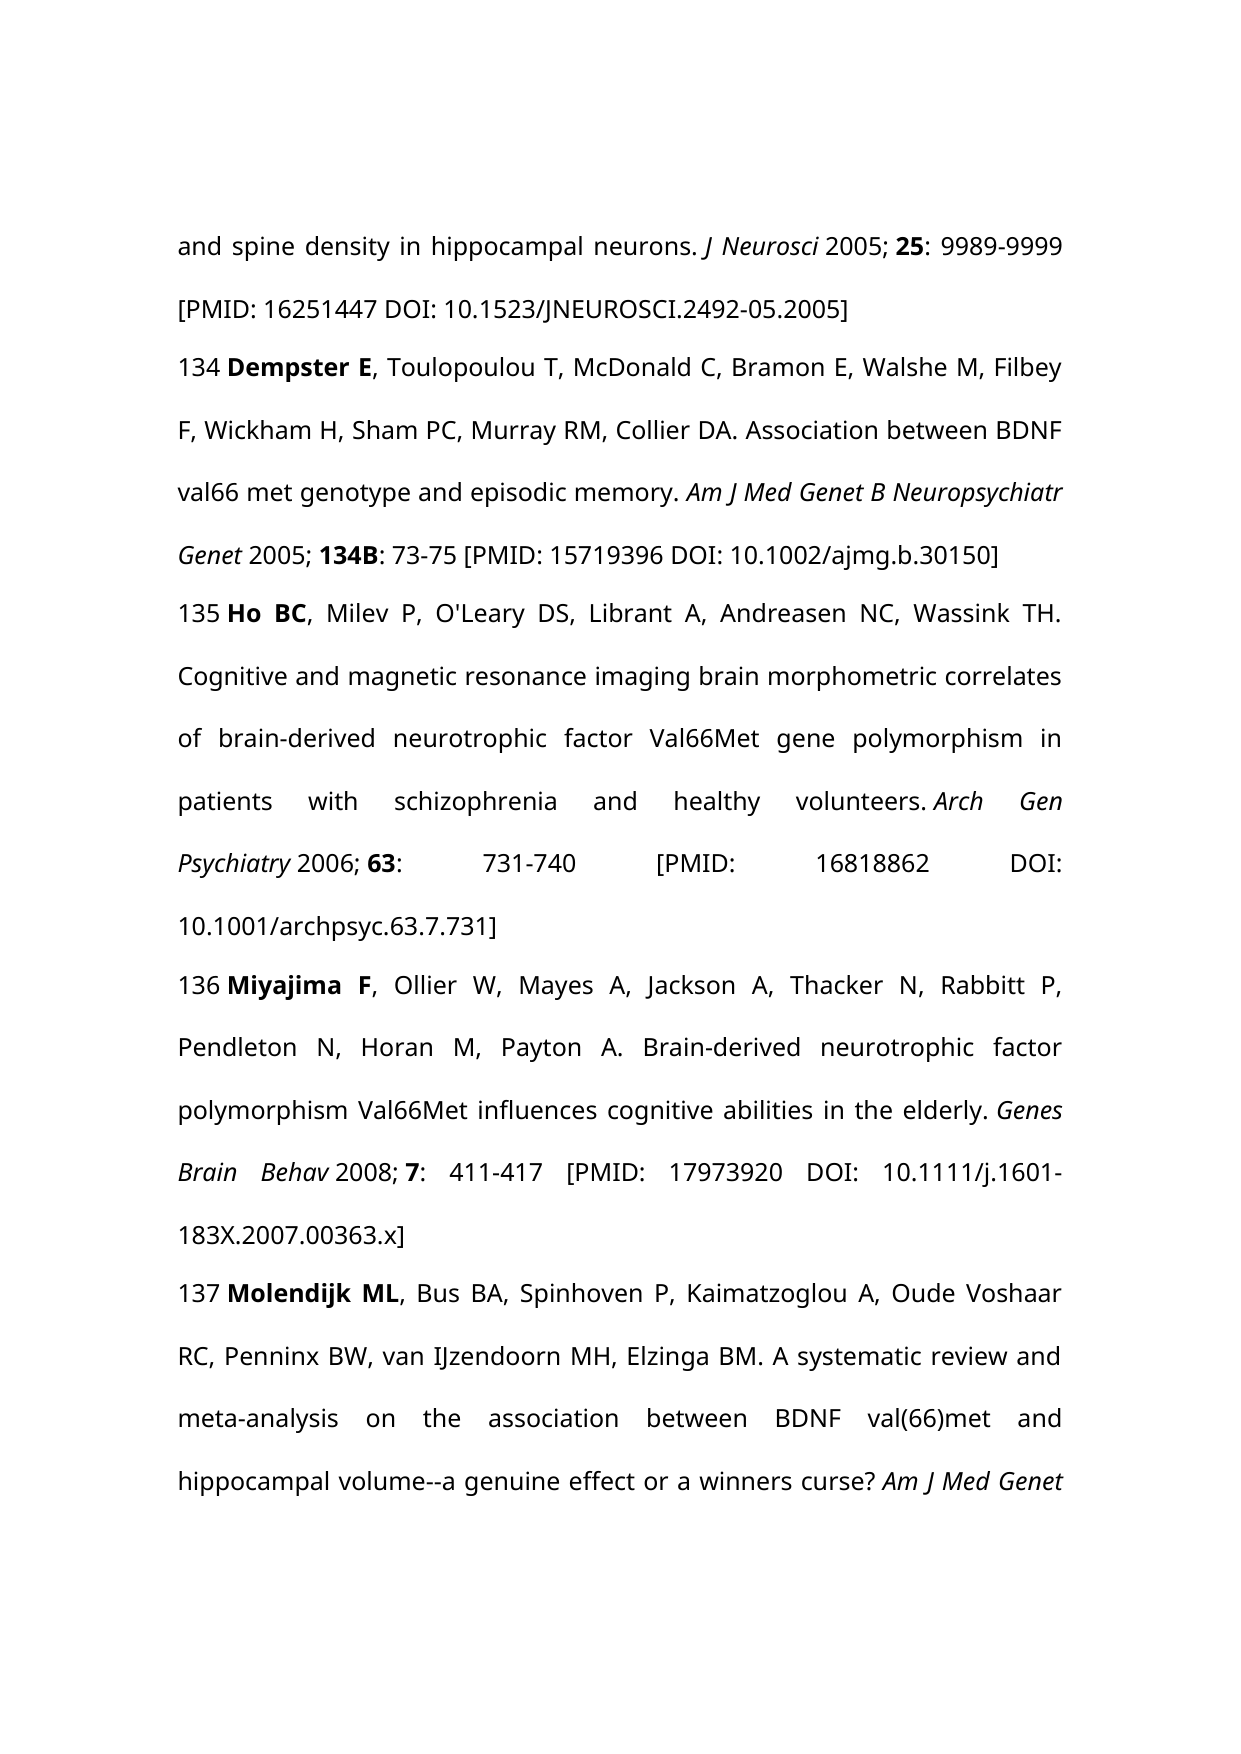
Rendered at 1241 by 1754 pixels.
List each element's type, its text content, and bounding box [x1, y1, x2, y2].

text 136 Miyajima F, Ollier W, Mayes A, Jackson A, Thacker N, Rabbitt P, Pendleton N, Horan M, Payton A. Brain-derived neurotrophic factor polymorphism Val66Met influences cognitive abilities in the elderly. Genes Brain Behav 2008; 7: 411-417 [PMID: 17973920 DOI: 10.1111/j.1601-183X.2007.00363.x] [177, 963, 1063, 1255]
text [177, 1272, 1063, 1501]
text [177, 225, 1063, 329]
text 134 Dempster E, Toulopoulou T, McDonald C, Bramon E, Walshe M, Filbey F, Wickham H, Sham PC, Murray RM, Collier DA. Association between BDNF val66 met genotype and episodic memory. Am J Med Genet B Neuropsychiatr Genet 2005; 134B: 73-75 [PMID: 15719396 DOI: 10.1002/ajmg.b.30150] [177, 346, 1063, 575]
text 135 Ho BC, Milev P, O'Leary DS, Librant A, Andreasen NC, Wassink TH. Cognitive and magnetic resonance imaging brain morphometric correlates of brain-derived neurotrophic factor Val66Met gene polymorphism in patients with schizophrenia and healthy volunteers. Arch Gen Psychiatry 2006; 63: 731-740 [PMID: 16818862 DOI: 10.1001/archpsyc.63.7.731] [177, 592, 1063, 947]
